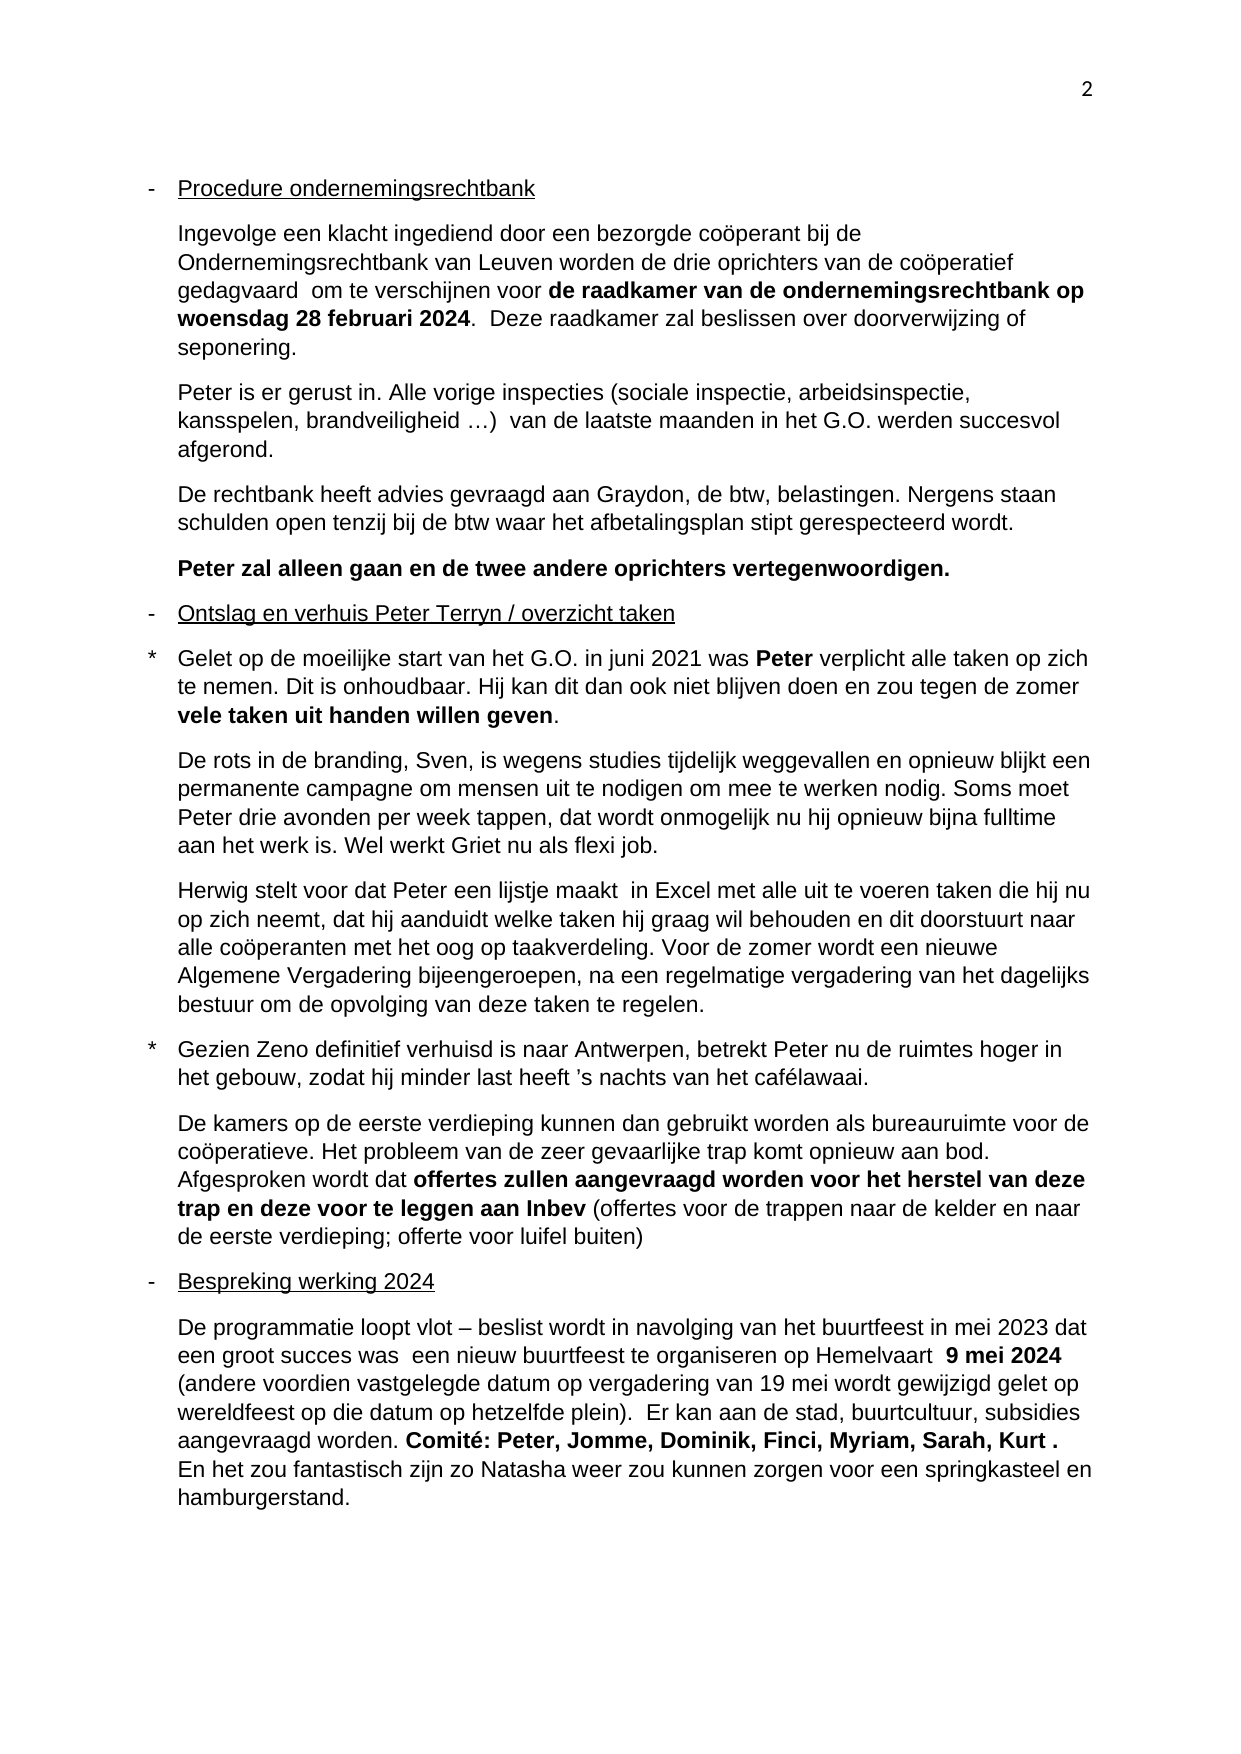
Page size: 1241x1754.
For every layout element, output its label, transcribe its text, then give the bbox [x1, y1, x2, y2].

text De rots in de branding, Sven, is wegens studies tijdelijk weggevallen en opnieuw blijkt een permanente campagne om mensen uit te nodigen om mee te werken nodig. Soms moet Peter drie avonden per week tappen, dat wordt onmogelijk nu hij opnieuw bijna fulltime aan het werk is. Wel werkt Griet nu als flexi job. [148, 747, 1092, 858]
text * Gelet op de moeilijke start van het G.O. in juni 2021 was Peter verplicht alle taken op zich te nemen. Dit is onhoudbaar. Hij kan dit dan ook niet blijven doen en zou tegen de zomer vele taken uit handen willen geven. [148, 645, 1092, 728]
text - Procedure ondernemingsrechtbank [148, 175, 1092, 201]
text * Gezien Zeno definitief verhuisd is naar Antwerpen, betrekt Peter nu de ruimtes hoger in het gebouw, zodat hij minder last heeft ’s nachts van het cafélawaai. [148, 1036, 1092, 1091]
text Herwig stelt voor dat Peter een lijstje maakt in Excel met alle uit te voeren taken die hij nu op zich neemt, dat hij aanduidt welke taken hij graag wil behouden en dit doorstuurt naar alle coöperanten met het oog op taakverdeling. Voor de zomer wordt een nieuwe Algemene Vergadering bijeengeroepen, na een regelmatige vergadering van het dagelijks bestuur om de opvolging van deze taken te regelen. [148, 877, 1092, 1017]
text - Bespreking werking 2024 [148, 1268, 1092, 1295]
text - Ontslag en verhuis Peter Terryn / overzicht taken [148, 599, 1092, 626]
text De kamers op de eerste verdieping kunnen dan gebruikt worden als bureauruimte voor de coöperatieve. Het probleem van de zeer gevaarlijke trap komt opnieuw aan bod. Afgesproken wordt dat offertes zullen aangevraagd worden voor het herstel van deze trap en deze voor te leggen aan Inbev (offertes voor de trappen naar de kelder en naar de eerste verdieping; offerte voor luifel buiten) [148, 1109, 1092, 1249]
text Ingevolge een klacht ingediend door een bezorgde coöperant bij de Ondernemingsrechtbank van Leuven worden de drie oprichters van de coöperatief gedagvaard om te verschijnen voor de raadkamer van de ondernemingsrechtbank op woensdag 28 februari 2024. Deze raadkamer zal beslissen over doorverwijzing of seponering. [148, 220, 1092, 360]
text De programmatie loopt vlot – beslist wordt in navolging van het buurtfeest in mei 2023 dat een groot succes was een nieuw buurtfeest te organiseren op Hemelvaart 9 mei 2024 (andere voordien vastgelegde datum op vergadering van 19 mei wordt gewijzigd gelet op wereldfeest op die datum op hetzelfde plein). Er kan aan de stad, buurtcultuur, subsidies aangevraagd worden. Comité: Peter, Jomme, Dominik, Finci, Myriam, Sarah, Kurt . En het zou fantastisch zijn zo Natasha weer zou kunnen zorgen voor een springkasteel en hamburgerstand. [148, 1313, 1092, 1510]
text De rechtbank heeft advies gevraagd aan Graydon, de btw, belastingen. Nergens staan schulden open tenzij bij de btw waar het afbetalingsplan stipt gerespecteerd wordt. [148, 481, 1092, 536]
text Peter zal alleen gaan en de twee andere oprichters vertegenwoordigen. [148, 554, 1092, 581]
text Peter is er gerust in. Alle vorige inspecties (sociale inspectie, arbeidsinspectie, kansspelen, brandveiligheid …) van de laatste maanden in het G.O. werden succesvol afgerond. [148, 379, 1092, 462]
